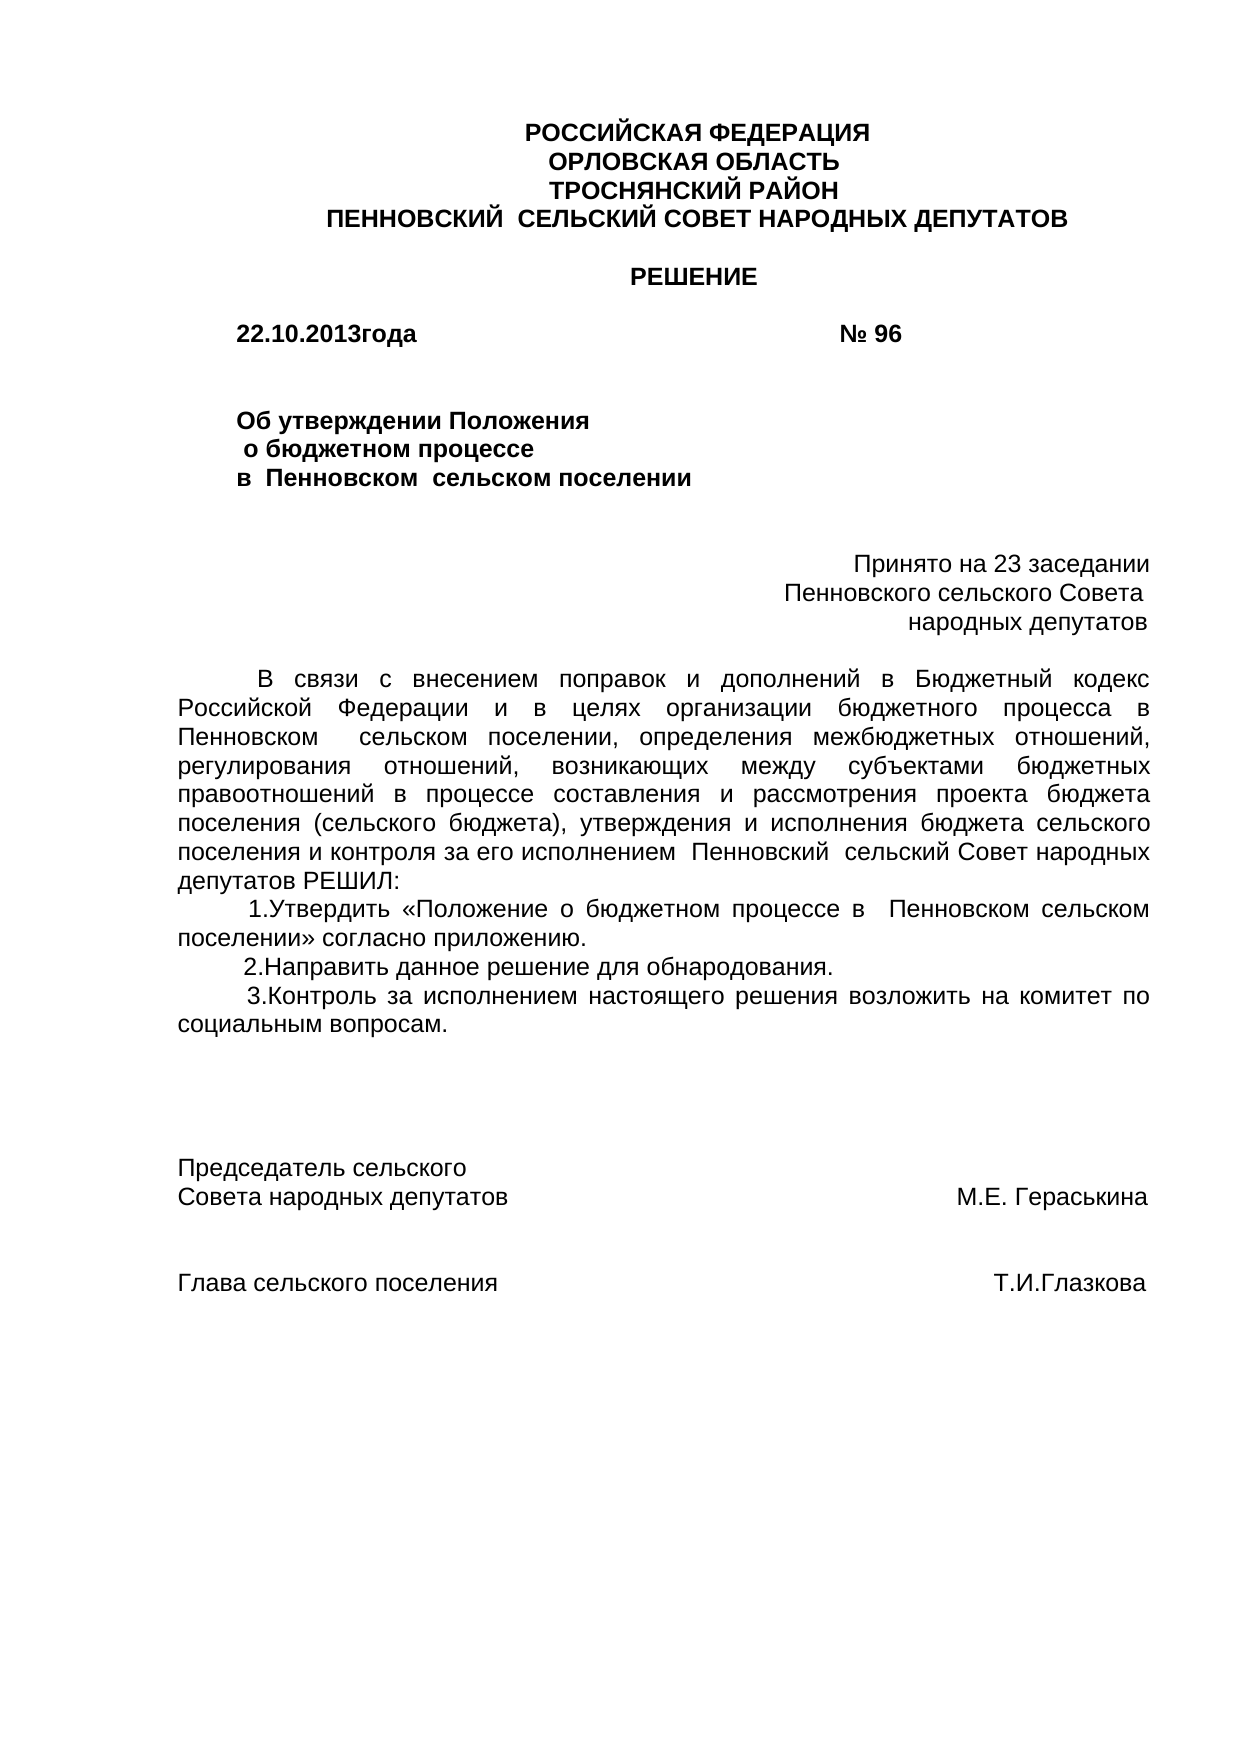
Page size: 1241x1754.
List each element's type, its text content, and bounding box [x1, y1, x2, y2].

text ТРОСНЯНСКИЙ РАЙОН [177, 176, 1152, 204]
text народных депутатов [177, 607, 1152, 636]
text в Пенновском сельском поселении [177, 463, 1152, 492]
text о бюджетном процессе [177, 434, 1152, 463]
text В связи с внесением поправок и дополнений в Бюджетный кодекс Российской Федерации и в целях организации бюджетного процесса в Пенновском сельском поселении, определения межбюджетных отношений, регулирования отношений, возникающих между субъектами бюджетных правоотношений в процессе составления и рассмотрения проекта бюджета поселения (сельского бюджета), утверждения и исполнения бюджета сельского поселения и контроля за его исполнением Пенновский сельский Совет народных депутатов РЕШИЛ: [177, 664, 1152, 894]
text РЕШЕНИЕ [177, 262, 1152, 291]
text ПЕННОВСКИЙ СЕЛЬСКИЙ СОВЕТ НАРОДНЫХ ДЕПУТАТОВ [177, 204, 1152, 233]
text 1.Утвердить «Положение о бюджетном процессе в Пенновском сельском поселении» согласно приложению. [177, 894, 1152, 952]
text Совета народных депутатов М.Е. Гераськина [177, 1182, 1152, 1211]
text 2.Направить данное решение для обнародования. [177, 952, 1152, 981]
text Пенновского сельского Совета [177, 578, 1152, 607]
text Председатель сельского [177, 1153, 1152, 1182]
text РОССИЙСКАЯ ФЕДЕРАЦИЯ [177, 118, 1152, 147]
text ОРЛОВСКАЯ ОБЛАСТЬ [177, 147, 1152, 176]
text Глава сельского поселения Т.И.Глазкова [177, 1268, 1152, 1297]
text Об утверждении Положения [177, 406, 1152, 434]
text 22.10.2013года № 96 [177, 319, 1152, 348]
text 3.Контроль за исполнением настоящего решения возложить на комитет по социальным вопросам. [177, 981, 1152, 1038]
text Принято на 23 заседании [177, 549, 1152, 578]
